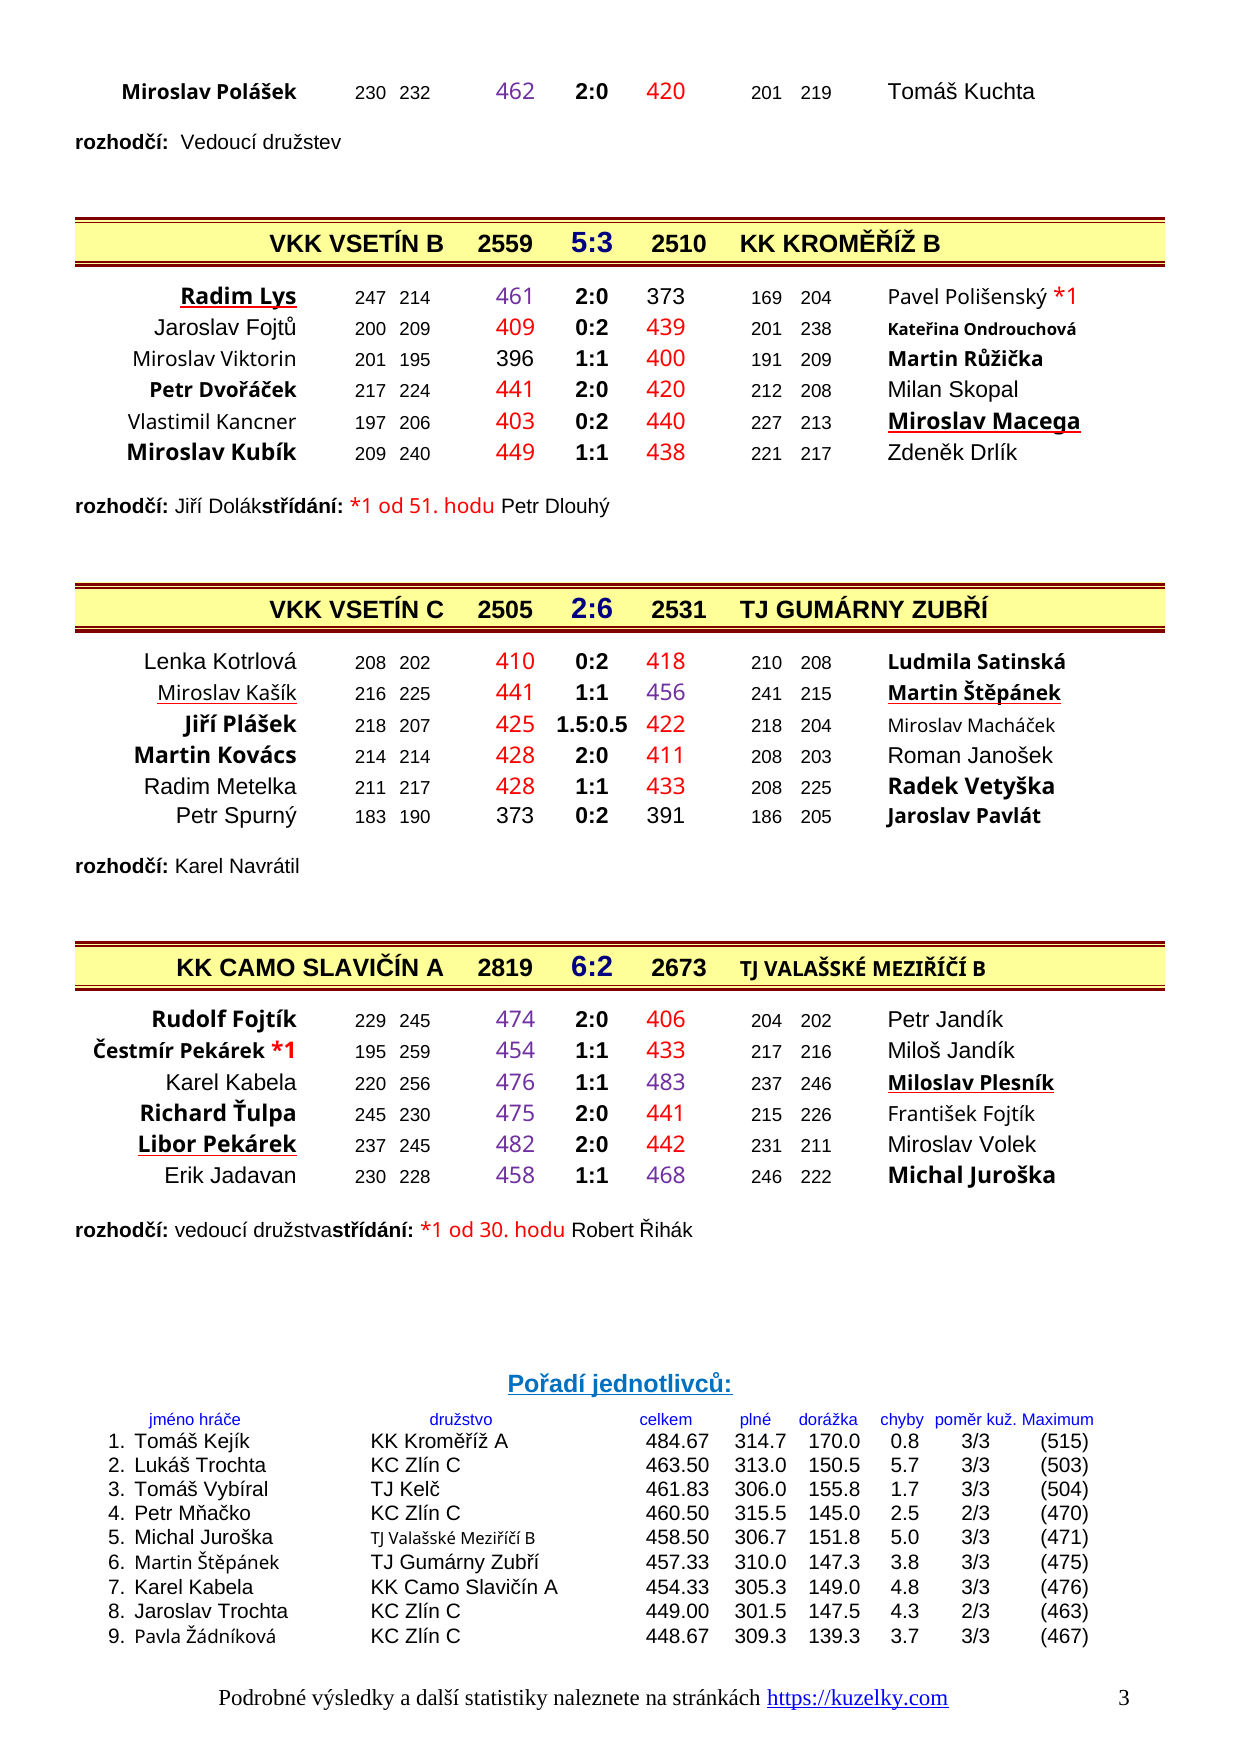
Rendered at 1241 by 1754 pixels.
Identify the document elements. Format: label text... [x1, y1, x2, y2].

text 7. Karel Kabela KK Camo Slavičín A 454.33 305.3 149.0 4.8 3/3 (476) [75, 1575, 1165, 1599]
text KK Camo Slavičín A 2819 6:2 2673 TJ Valašské Meziříčí B [75, 947, 1165, 985]
text Radim Lys 247 214 461 2:0 373 169 204 Pavel Polišenský *1 [75, 280, 1165, 311]
text VKK Vsetín C 2505 2:6 2531 TJ Gumárny Zubří [75, 589, 1165, 626]
text Jaroslav Fojtů 200 209 409 0:2 439 201 238 Kateřina Ondrouchová [75, 311, 1165, 342]
text Miroslav Viktorin 201 195 396 1:1 400 191 209 Martin Růžička [75, 342, 1165, 373]
text rozhodčí: Vedoucí družstev [75, 130, 1165, 154]
text VKK Vsetín B 2559 5:3 2510 KK Kroměříž B [75, 223, 1165, 261]
text rozhodčí: Jiří Dolákstřídání: *1 od 51. hodu Petr Dlouhý [75, 491, 1165, 519]
text Martin Kovács 214 214 428 2:0 411 208 203 Roman Janošek [75, 739, 1165, 770]
text 2. Lukáš Trochta KC Zlín C 463.50 313.0 150.5 5.7 3/3 (503) [75, 1453, 1165, 1477]
text 9. Pavla Žádníková KC Zlín C 448.67 309.3 139.3 3.7 3/3 (467) [75, 1623, 1165, 1648]
text Miroslav Kašík 216 225 441 1:1 456 241 215 Martin Štěpánek [75, 676, 1165, 708]
text 3. Tomáš Vybíral TJ Kelč 461.83 306.0 155.8 1.7 3/3 (504) [75, 1477, 1165, 1501]
text Vlastimil Kancner 197 206 403 0:2 440 227 213 Miroslav Macega [75, 405, 1165, 436]
text Pořadí jednotlivců: [63, 1369, 1176, 1397]
text Lenka Kotrlová 208 202 410 0:2 418 210 208 Ludmila Satinská [75, 645, 1165, 676]
text 1. Tomáš Kejík KK Kroměříž A 484.67 314.7 170.0 0.8 3/3 (515) [75, 1429, 1165, 1453]
text Petr Spurný 183 190 373 0:2 391 186 205 Jaroslav Pavlát [75, 801, 1165, 830]
text Miroslav Polášek 230 232 462 2:0 420 201 219 Tomáš Kuchta [75, 75, 1165, 106]
text 8. Jaroslav Trochta KC Zlín C 449.00 301.5 147.5 4.3 2/3 (463) [75, 1599, 1165, 1623]
text rozhodčí: vedoucí družstvastřídání: *1 od 30. hodu Robert Řihák [75, 1215, 1165, 1243]
text Miroslav Kubík 209 240 449 1:1 438 221 217 Zdeněk Drlík [75, 436, 1165, 467]
text Erik Jadavan 230 228 458 1:1 468 246 222 Michal Juroška [75, 1159, 1165, 1191]
text Čestmír Pekárek *1 195 259 454 1:1 433 217 216 Miloš Jandík [75, 1034, 1165, 1066]
text rozhodčí: Karel Navrátil [75, 854, 1165, 878]
text Petr Dvořáček 217 224 441 2:0 420 212 208 Milan Skopal [75, 373, 1165, 405]
text Jiří Plášek 218 207 425 1.5:0.5 422 218 204 Miroslav Macháček [75, 708, 1165, 739]
text 6. Martin Štěpánek TJ Gumárny Zubří 457.33 310.0 147.3 3.8 3/3 (475) [75, 1549, 1165, 1575]
text Richard Ťulpa 245 230 475 2:0 441 215 226 František Fojtík [75, 1097, 1165, 1128]
text 5. Michal Juroška TJ Valašské Meziříčí B 458.50 306.7 151.8 5.0 3/3 (471) [75, 1525, 1165, 1549]
text 4. Petr Mňačko KC Zlín C 460.50 315.5 145.0 2.5 2/3 (470) [75, 1501, 1165, 1525]
text Radim Metelka 211 217 428 1:1 433 208 225 Radek Vetyška [75, 770, 1165, 801]
text jméno hráče družstvo celkem plné dorážka chyby poměr kuž. Maximum [75, 1410, 1165, 1429]
text Libor Pekárek 237 245 482 2:0 442 231 211 Miroslav Volek [75, 1128, 1165, 1159]
text Karel Kabela 220 256 476 1:1 483 237 246 Miloslav Plesník [75, 1066, 1165, 1097]
text Rudolf Fojtík 229 245 474 2:0 406 204 202 Petr Jandík [75, 1003, 1165, 1034]
